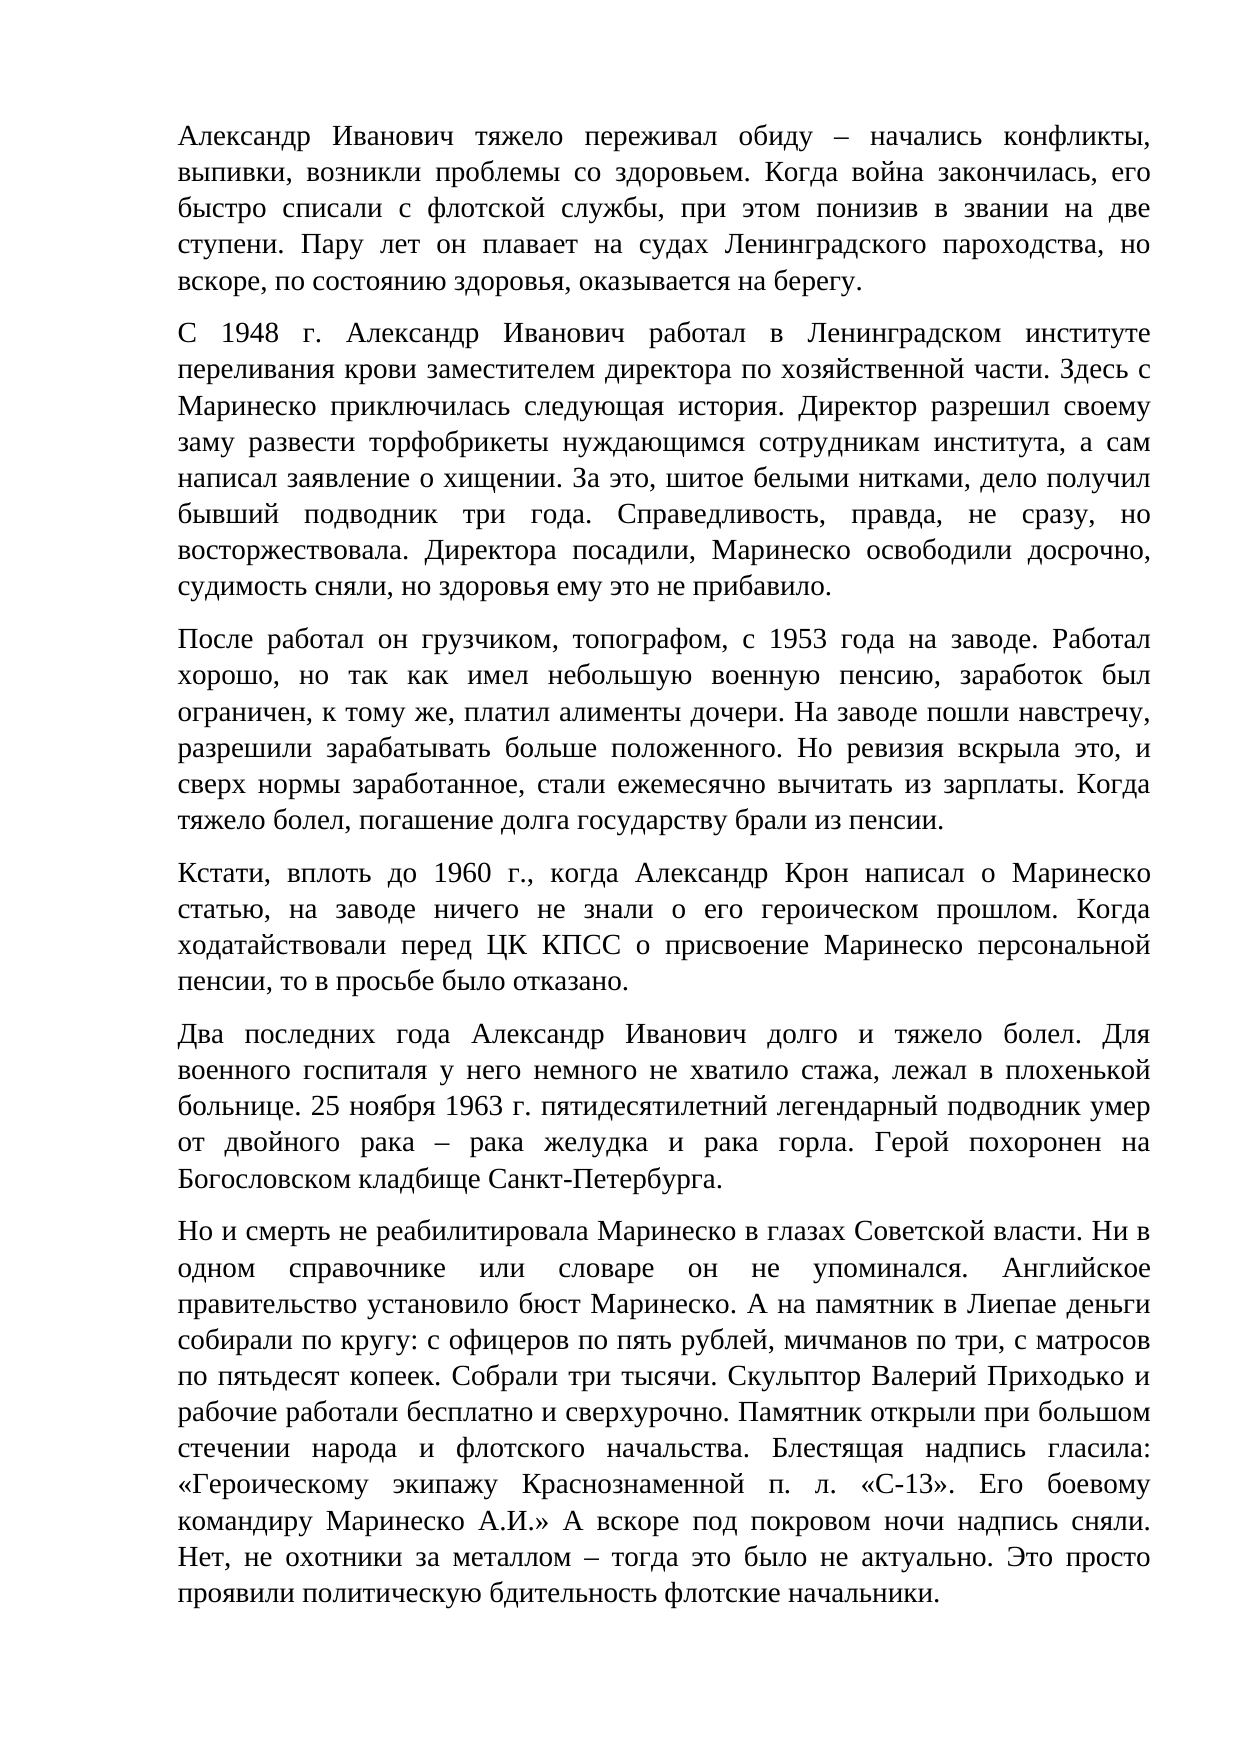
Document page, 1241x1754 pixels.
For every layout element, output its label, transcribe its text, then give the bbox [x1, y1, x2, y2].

text Кстати, вплоть до 1960 г., когда Александр Крон написал о Маринеско статью, на заводе ничего не знали о его героическом прошлом. Когда ходатайствовали перед ЦК КПСС о присвоение Маринеско персональной пенсии, то в просьбе было отказано. [177, 855, 1152, 997]
text Александр Иванович тяжело переживал обиду – начались конфликты, выпивки, возникли проблемы со здоровьем. Когда война закончилась, его быстро списали с флотской службы, при этом понизив в звании на две ступени. Пару лет он плавает на судах Ленинградского пароходства, но вскоре, по состоянию здоровья, оказывается на берегу. [177, 118, 1152, 296]
text Но и смерть не реабилитировала Маринеско в глазах Советской власти. Ни в одном справочнике или словаре он не упоминался. Английское правительство установило бюст Маринеско. А на памятник в Лиепае деньги собирали по кругу: с офицеров по пять рублей, мичманов по три, с матросов по пятьдесят копеек. Собрали три тысячи. Скульптор Валерий Приходько и рабочие работали бесплатно и сверхурочно. Памятник открыли при большом стечении народа и флотского начальства. Блестящая надпись гласила: «Героическому экипажу Краснознаменной п. л. «С-13». Его боевому командиру Маринеско А.И.» А вскоре под покровом ночи надпись сняли. Нет, не охотники за металлом – тогда это было не актуально. Это просто проявили политическую бдительность флотские начальники. [177, 1213, 1152, 1608]
text С 1948 г. Александр Иванович работал в Ленинградском институте переливания крови заместителем директора по хозяйственной части. Здесь с Маринеско приключилась следующая история. Директор разрешил своему заму развести торфобрикеты нуждающимся сотрудникам института, а сам написал заявление о хищении. За это, шитое белыми нитками, дело получил бывший подводник три года. Справедливость, правда, не сразу, но восторжествовала. Директора посадили, Маринеско освободили досрочно, судимость сняли, но здоровья ему это не прибавило. [177, 316, 1152, 602]
text Два последних года Александр Иванович долго и тяжело болел. Для военного госпиталя у него немного не хватило стажа, лежал в плохенькой больнице. 25 ноября 1963 г. пятидесятилетний легендарный подводник умер от двойного рака – рака желудка и рака горла. Герой похоронен на Богословском кладбище Санкт-Петербурга. [177, 1016, 1152, 1194]
text После работал он грузчиком, топографом, с 1953 года на заводе. Работал хорошо, но так как имел небольшую военную пенсию, заработок был ограничен, к тому же, платил алименты дочери. На заводе пошли навстречу, разрешили зарабатывать больше положенного. Но ревизия вскрыла это, и сверх нормы заработанное, стали ежемесячно вычитать из зарплаты. Когда тяжело болел, погашение долга государству брали из пенсии. [177, 621, 1152, 836]
